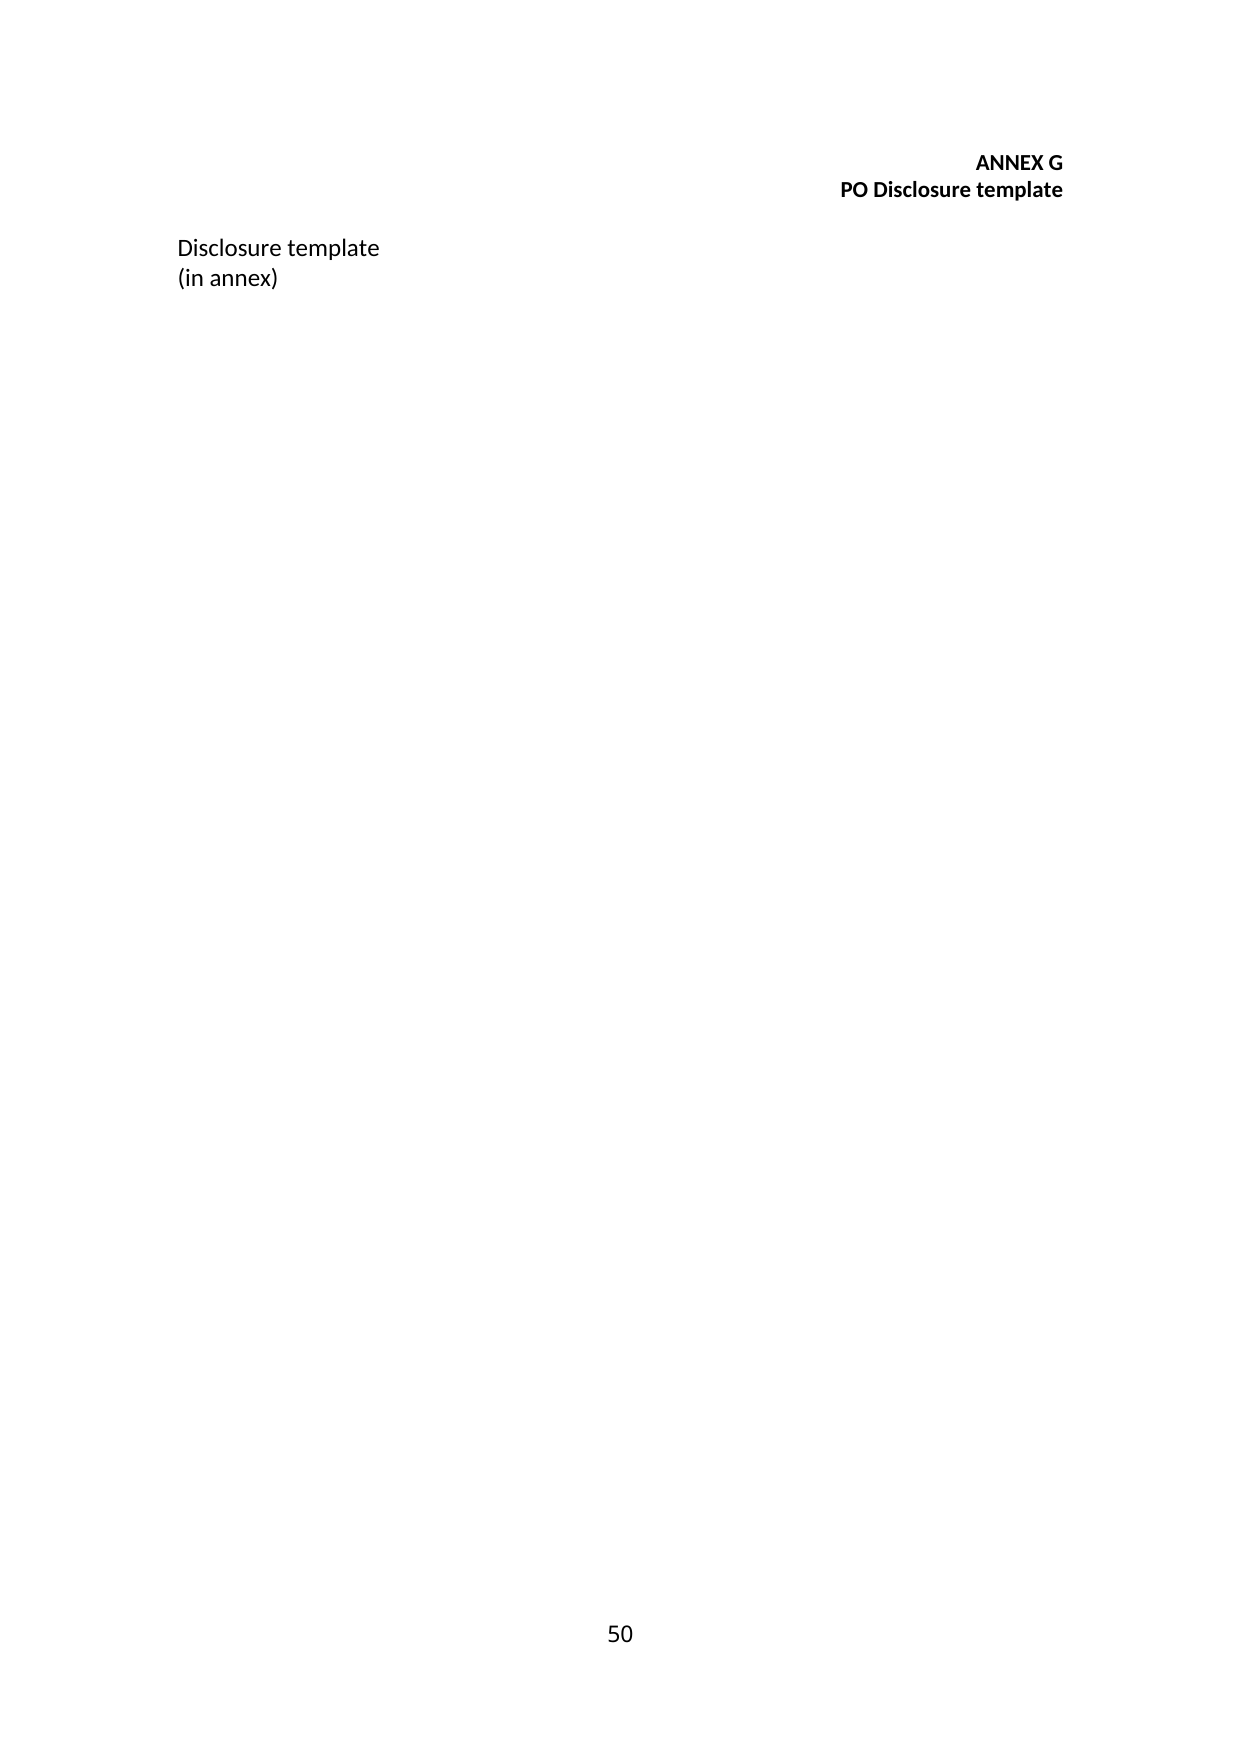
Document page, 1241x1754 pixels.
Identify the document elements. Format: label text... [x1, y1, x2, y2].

text (in annex) [177, 262, 1063, 293]
text PO Disclosure template [177, 176, 1063, 204]
text Disclosure template [177, 232, 1063, 262]
text ANNEX G [177, 148, 1063, 176]
